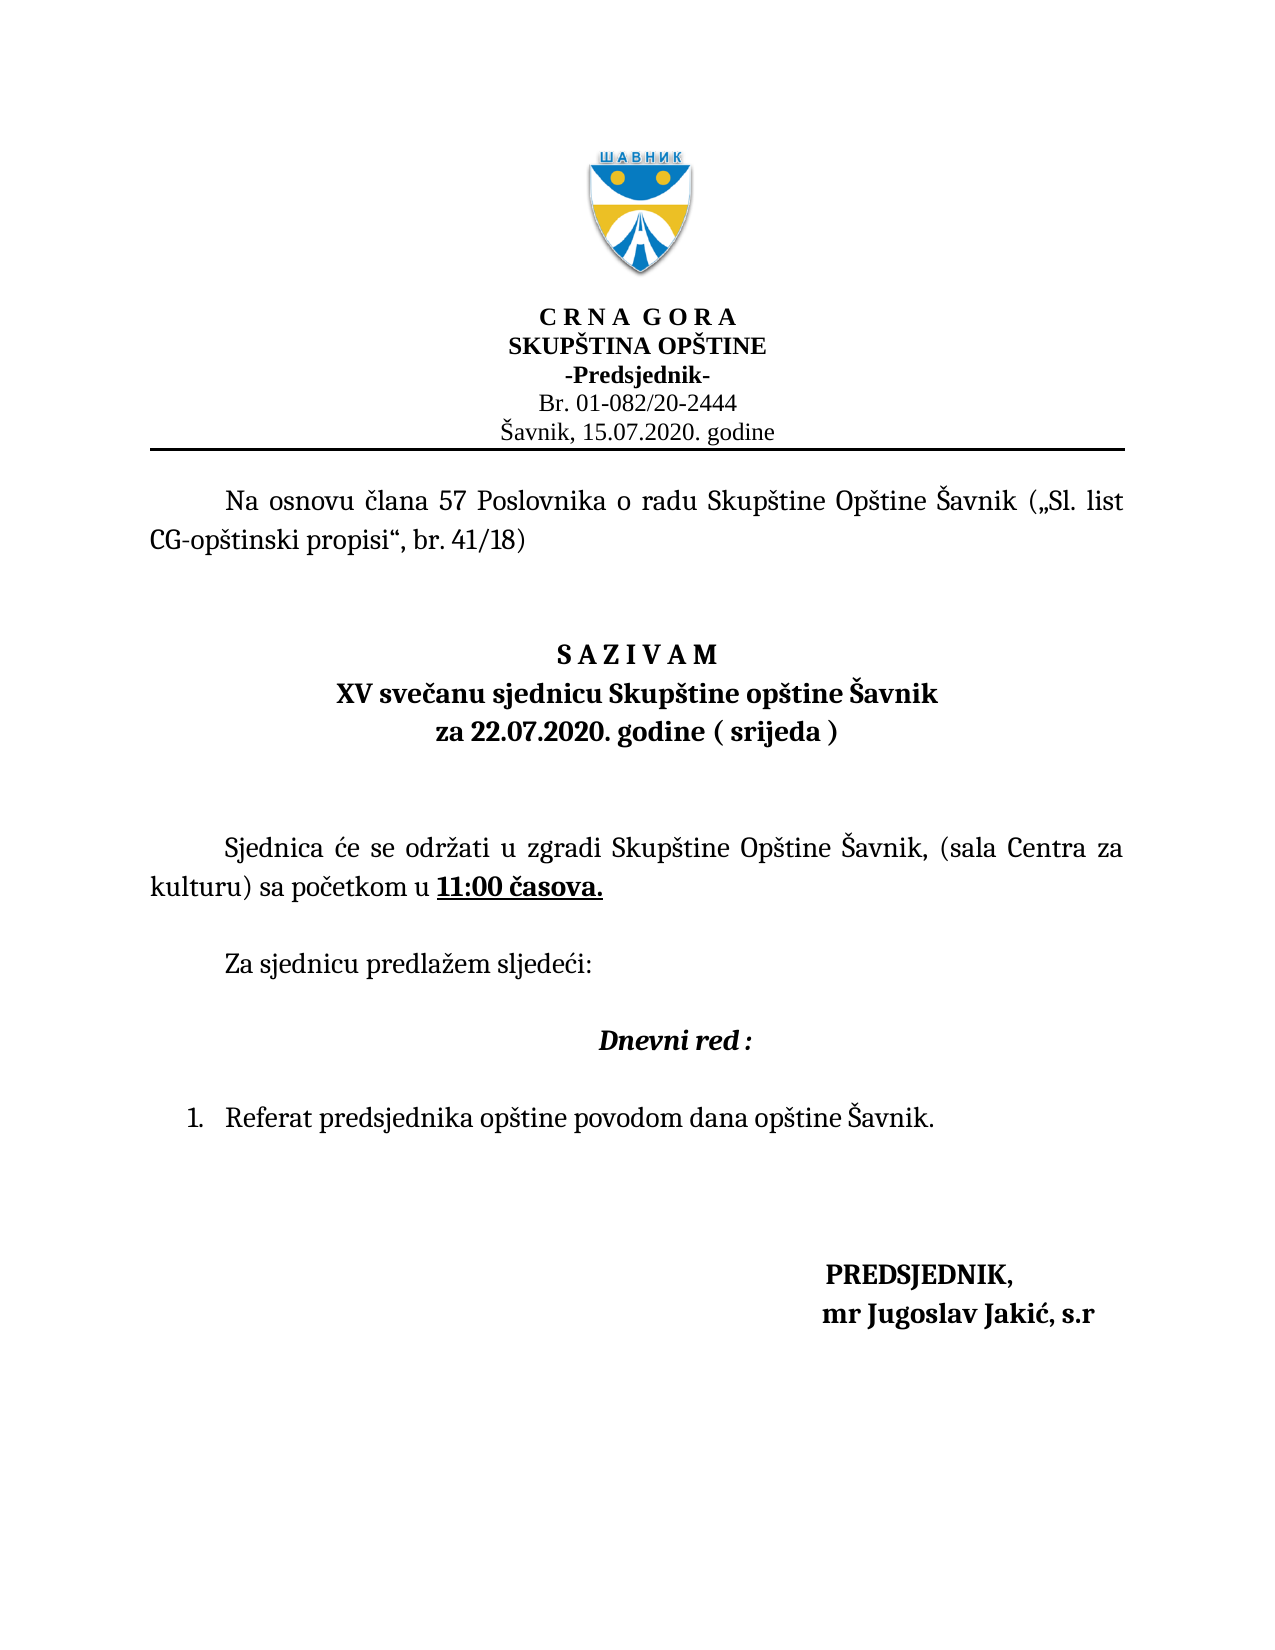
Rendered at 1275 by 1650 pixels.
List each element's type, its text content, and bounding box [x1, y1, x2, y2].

text Dnevni red : [150, 1024, 1125, 1057]
text SKUPŠTINA OPŠTINE [150, 331, 1125, 360]
text XV svečanu sjednicu Skupštine opštine Šavnik [150, 677, 1125, 711]
list Referat predsjednika opštine povodom dana opštine Šavnik. [187, 1101, 1125, 1134]
text S A Z I V A M [150, 638, 1125, 672]
text Sjednica će se održati u zgradi Skupštine Opštine Šavnik, (sala Centra za kulturu) sa početkom u 11:00 časova. [150, 831, 1125, 903]
text -Predsjednik- [150, 360, 1125, 388]
text Na osnovu člana 57 Poslovnika o radu Skupštine Opštine Šavnik („Sl. list CG-opštinski propisi“, br. 41/18) [150, 484, 1125, 556]
text C R N A G O R A [150, 302, 1125, 331]
text Šavnik, 15.07.2020. godine [150, 417, 1125, 448]
picture [585, 150, 695, 278]
text Br. 01-082/20-2444 [150, 388, 1125, 417]
text mr Jugoslav Jakić, s.r [150, 1297, 1125, 1330]
text Za sjednicu predlažem sljedeći: [150, 947, 1125, 980]
list PREDSJEDNIK, [225, 1258, 1125, 1292]
text za 22.07.2020. godine ( srijeda ) [150, 716, 1125, 749]
